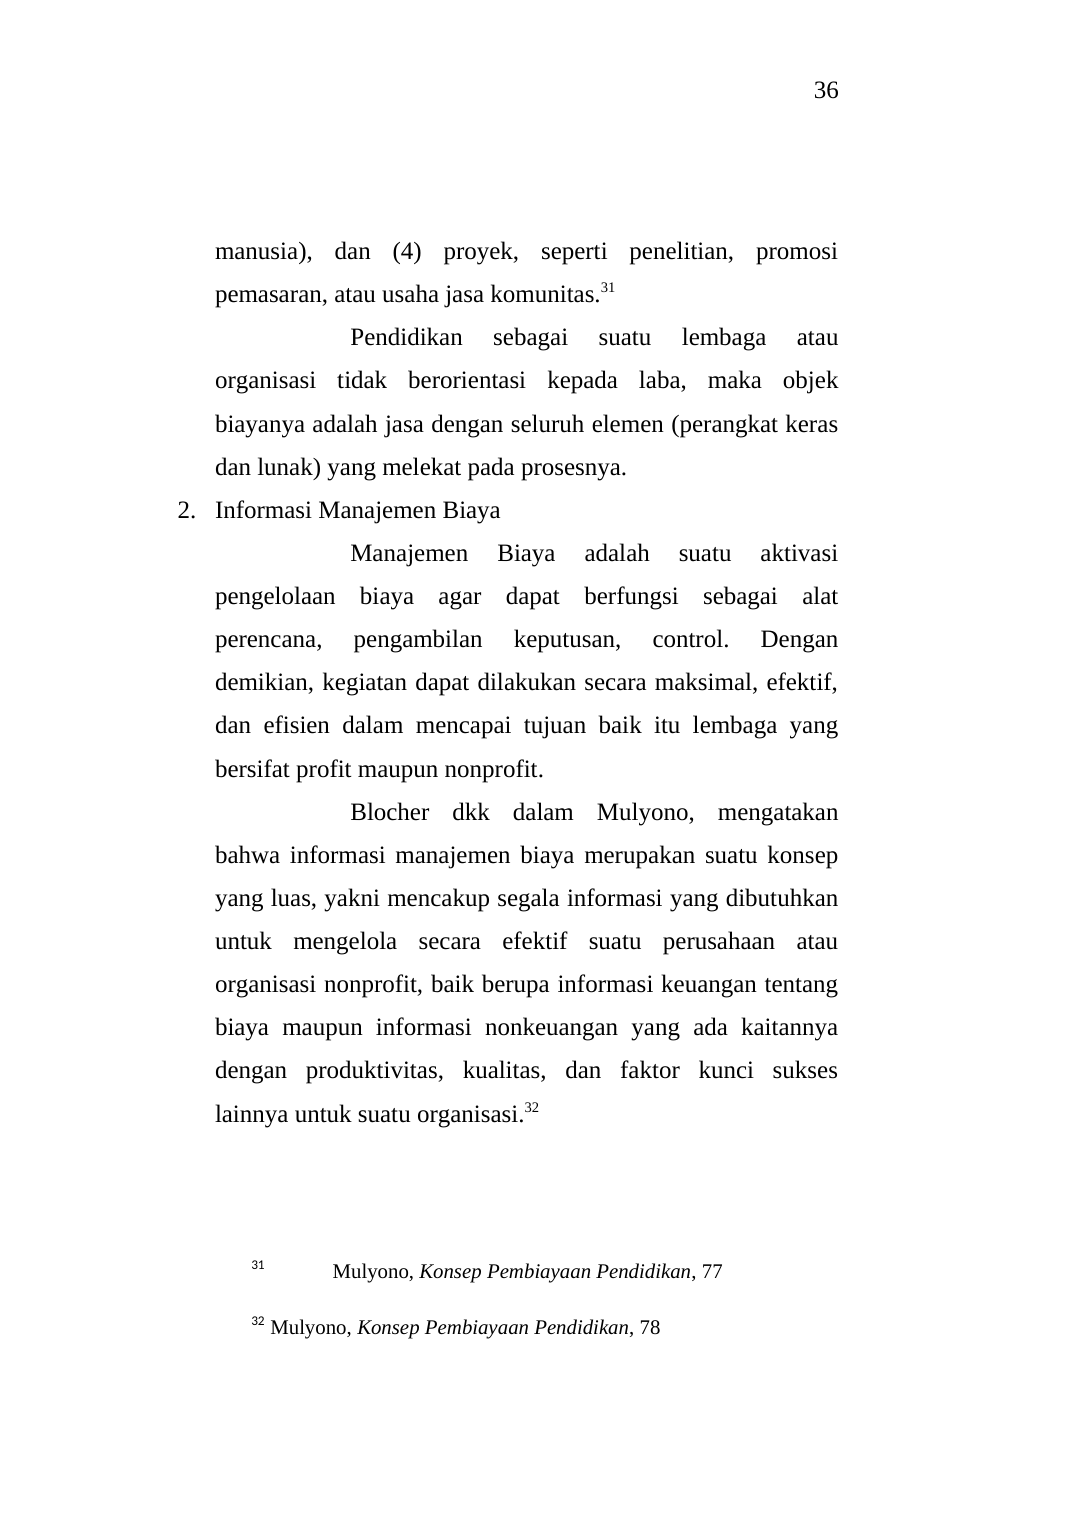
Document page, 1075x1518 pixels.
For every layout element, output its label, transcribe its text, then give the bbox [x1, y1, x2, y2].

list Manajemen Biaya adalah suatu aktivasi pengelolaan biaya agar dapat berfungsi sebagai alat perencana, pengambilan keputusan, control. Dengan demikian, kegiatan dapat dilakukan secara maksimal, efektif, dan efisien dalam mencapai tujuan baik itu lembaga yang bersifat profit maupun nonprofit. [215, 538, 838, 782]
list Blocher dkk dalam Mulyono, mengatakan bahwa informasi manajemen biaya merupakan suatu konsep yang luas, yakni mencakup segala informasi yang dibutuhkan untuk mengelola secara efektif suatu perusahaan atau organisasi nonprofit, baik berupa informasi keuangan tentang biaya maupun informasi nonkeuangan yang ada kaitannya dengan produktivitas, kualitas, dan faktor kunci sukses lainnya untuk suatu organisasi. [215, 797, 838, 1127]
list Informasi Manajemen Biaya [177, 495, 838, 524]
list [215, 236, 838, 308]
list Pendidikan sebagai suatu lembaga atau organisasi tidak berorientasi kepada laba, maka objek biayanya adalah jasa dengan seluruh elemen (perangkat keras dan lunak) yang melekat pada prosesnya. [215, 322, 838, 481]
